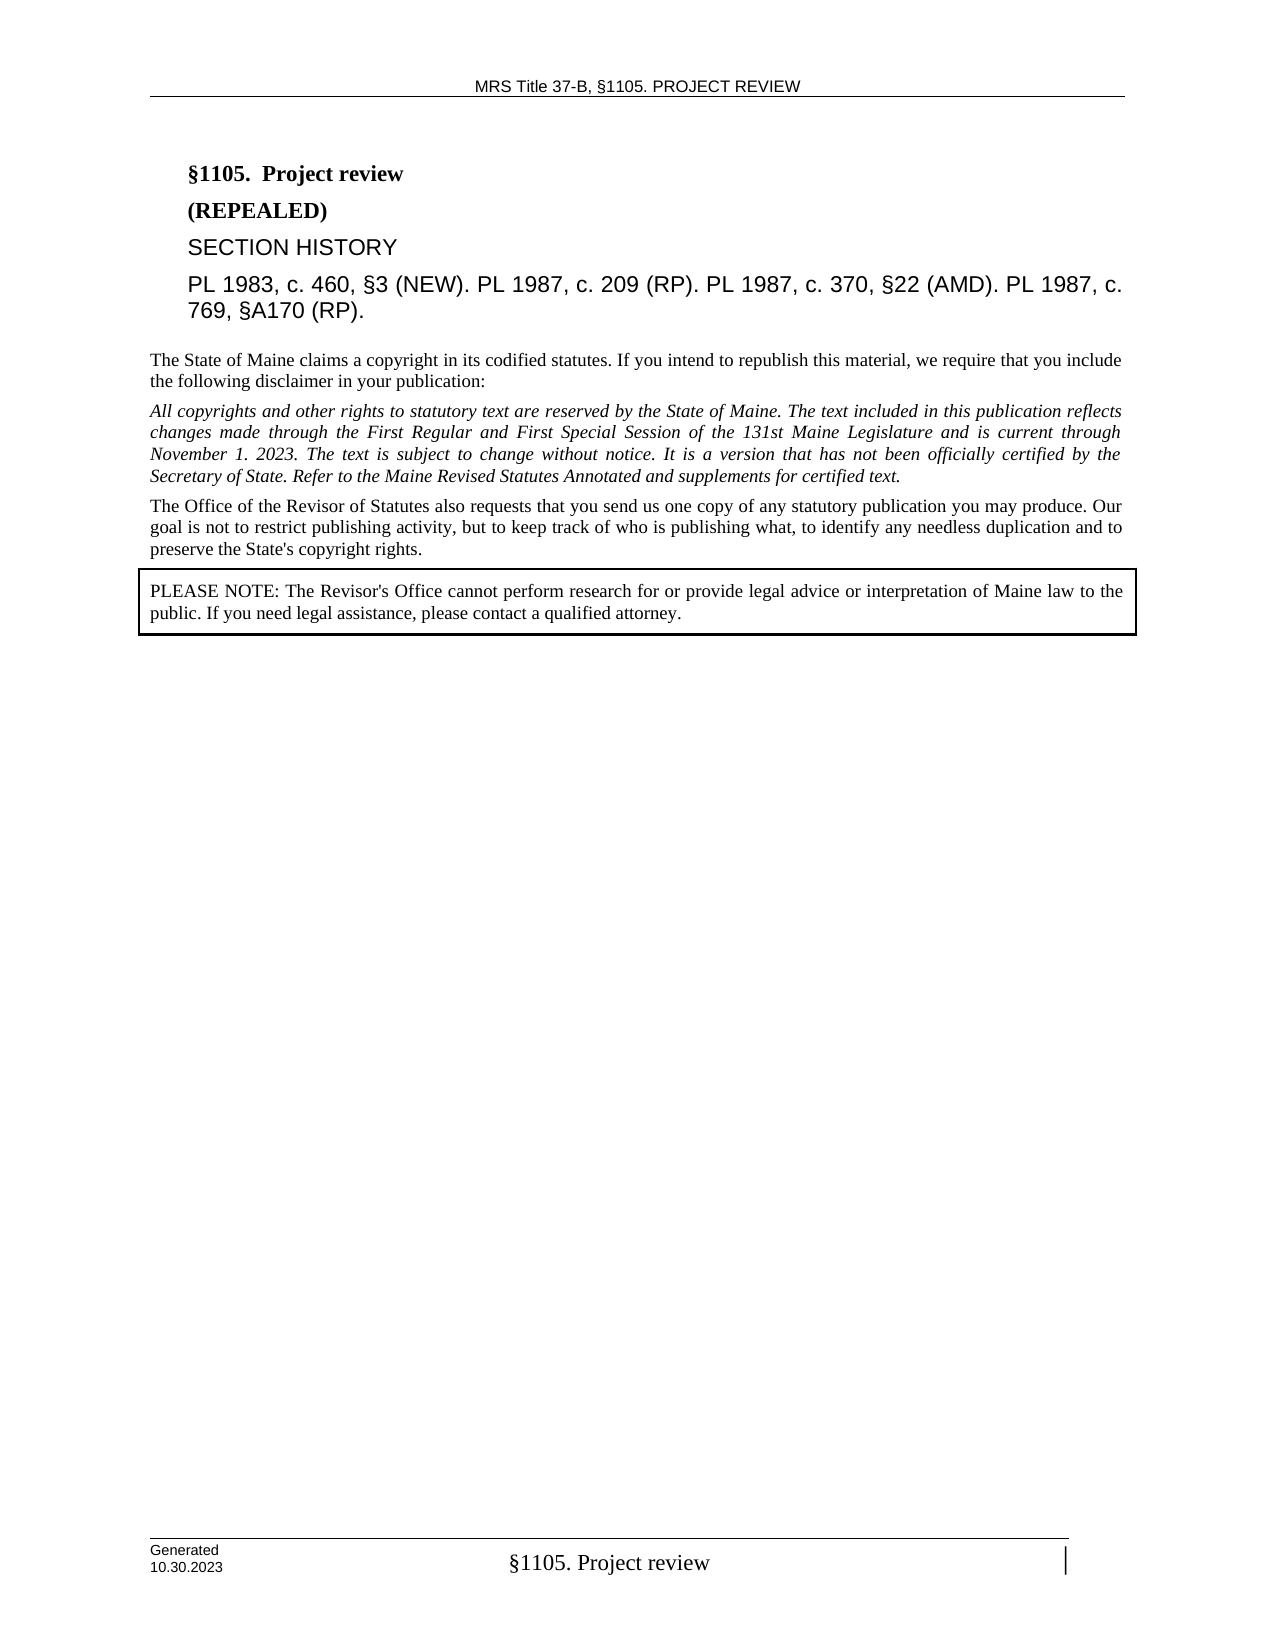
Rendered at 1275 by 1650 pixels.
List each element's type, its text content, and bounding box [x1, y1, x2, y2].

text §1105. Project review [187, 160, 1125, 187]
text PLEASE NOTE: The Revisor's Office cannot perform research for or provide legal advice or interpretation of Maine law to the public. If you need legal assistance, please contact a qualified attorney. [140, 570, 1135, 633]
text The Office of the Revisor of Statutes also requests that you send us one copy of any statutory publication you may produce. Our goal is not to restrict publishing activity, but to keep track of who is publishing what, to identify any needless duplication and to preserve the State's copyright rights. [150, 494, 1125, 559]
text SECTION HISTORY [187, 234, 1125, 260]
text All copyrights and other rights to statutory text are reserved by the State of Maine. The text included in this publication reflects changes made through the First Regular and First Special Session of the 131st Maine Legislature and is current through November 1. 2023 . The text is subject to change without notice. It is a version that has not been officially certified by the Secretary of State. Refer to the Maine Revised Statutes Annotated and supplements for certified text. [150, 400, 1125, 486]
text (REPEALED) [187, 197, 1125, 223]
text The State of Maine claims a copyright in its codified statutes. If you intend to republish this material, we require that you include the following disclaimer in your publication: [150, 348, 1125, 392]
text PL 1983, c. 460, §3 (NEW). PL 1987, c. 209 (RP). PL 1987, c. 370, §22 (AMD). PL 1987, c. 769, §A170 (RP). [187, 271, 1125, 323]
